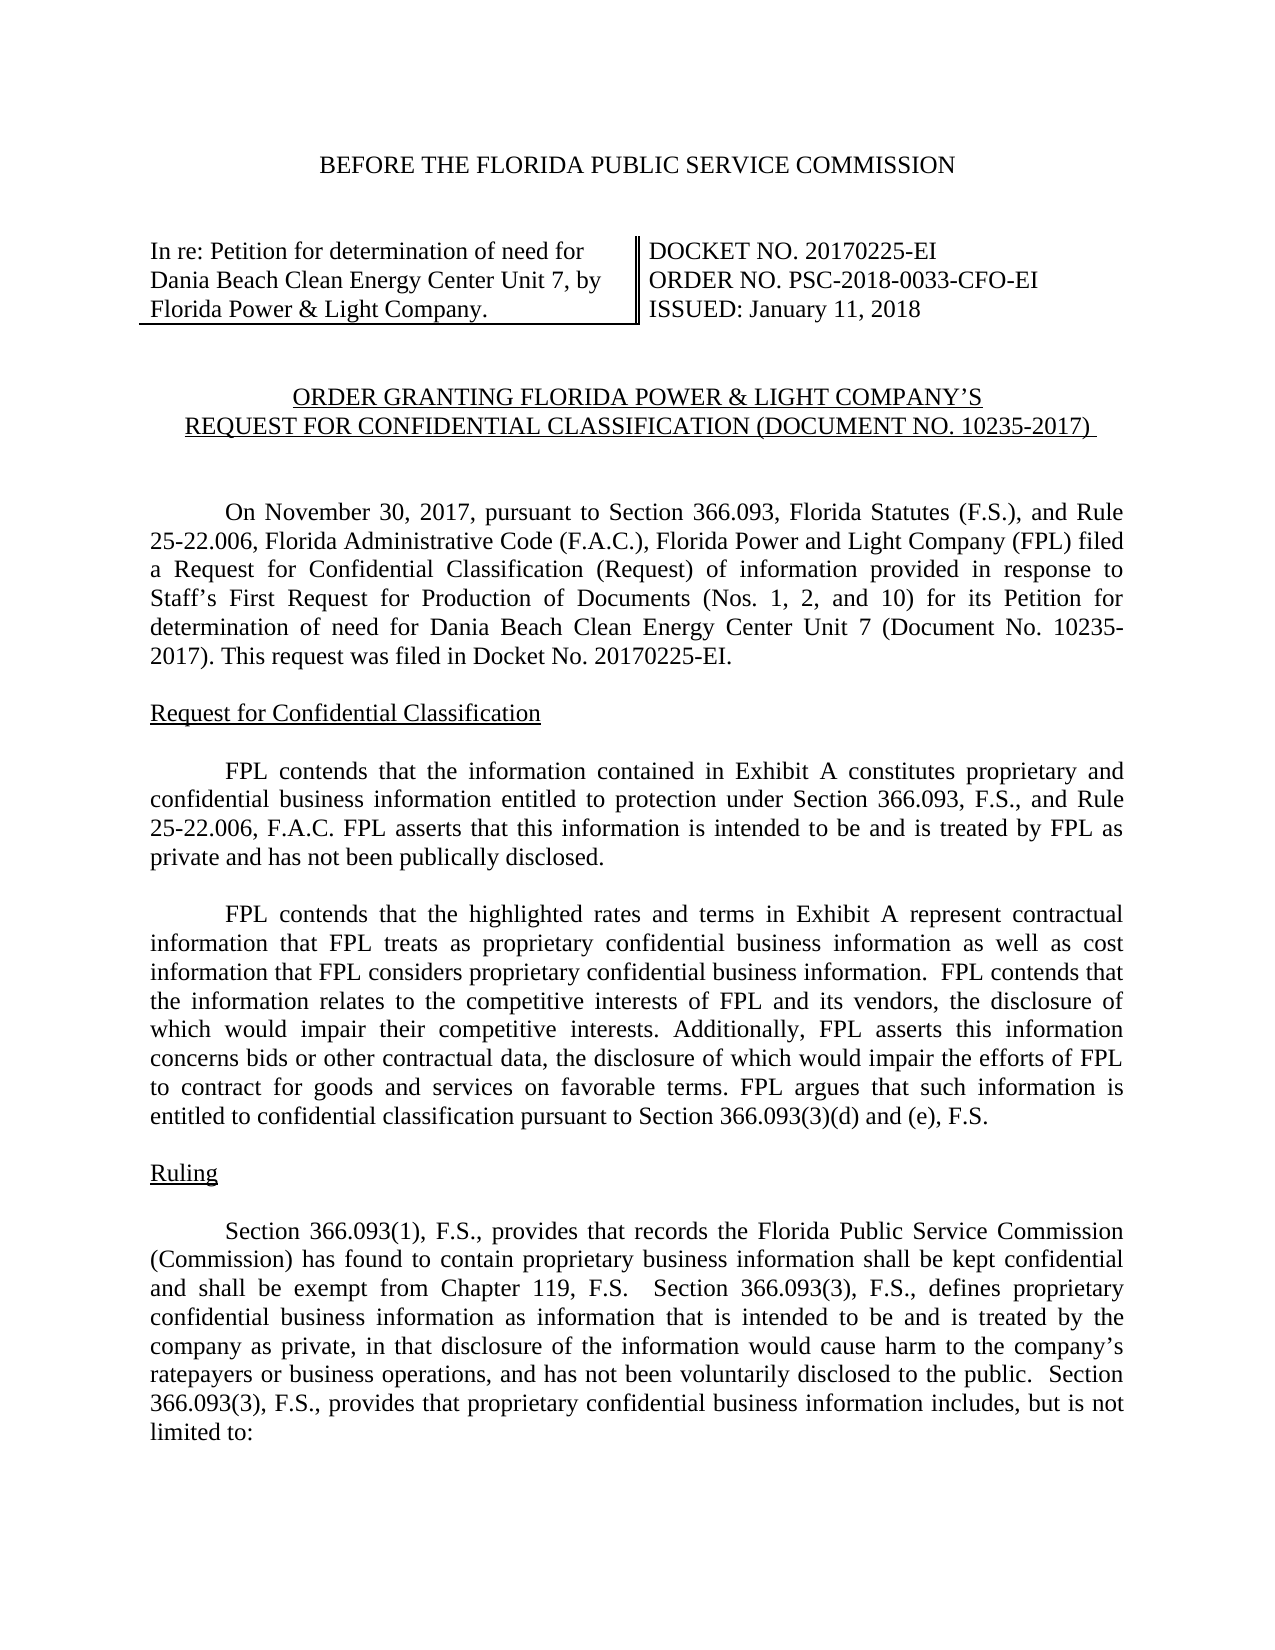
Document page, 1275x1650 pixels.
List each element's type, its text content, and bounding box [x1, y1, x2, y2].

text Request for Confidential Classification [150, 698, 1125, 727]
table_header In re: Petition for determination of need for Dania Beach Clean Energy Center Unit 7, by Florida Power & Light Company. [139, 236, 635, 322]
text On November 30, 2017, pursuant to Section 366.093, Florida Statutes (F.S.), and Rule 25-22.006, Florida Administrative Code (F.A.C.), Florida Power and Light Company (FPL) filed a Request for Confidential Classification (Request) of information provided in response to Staff’s First Request for Production of Documents (Nos. 1, 2, and 10) for its Petition for determination of need for Dania Beach Clean Energy Center Unit 7 (Document No. 10235-2017). This request was filed in Docket No. 20170225-EI. [150, 497, 1125, 669]
subtitle BEFORE THE FLORIDA PUBLIC SERVICE COMMISSION [150, 150, 1125, 179]
text FPL contends that the highlighted rates and terms in Exhibit A represent contractual information that FPL treats as proprietary confidential business information as well as cost information that FPL considers proprietary confidential business information. FPL contends that the information relates to the competitive interests of FPL and its vendors, the disclosure of which would impair their competitive interests. Additionally, FPL asserts this information concerns bids or other contractual data, the disclosure of which would impair the efforts of FPL to contract for goods and services on favorable terms. FPL argues that such information is entitled to confidential classification pursuant to Section 366.093(3)(d) and (e), F.S. [150, 899, 1125, 1129]
text ORDER GRANTING FLORIDA POWER & LIGHT COMPANY’S [150, 382, 1125, 411]
table_header DOCKET NO. 20170225-EI ORDER NO. PSC-2018-0033-CFO-EI ISSUED: January 11, 2018 [640, 236, 1136, 322]
text Section 366.093(1), F.S., provides that records the Florida Public Service Commission (Commission) has found to contain proprietary business information shall be kept confidential and shall be exempt from Chapter 119, F.S. Section 366.093(3), F.S., defines proprietary confidential business information as information that is intended to be and is treated by the company as private, in that disclosure of the information would cause harm to the company’s ratepayers or business operations, and has not been voluntarily disclosed to the public. Section 366.093(3), F.S., provides that proprietary confidential business information includes, but is not limited to: [150, 1216, 1125, 1446]
text FPL contends that the information contained in Exhibit A constitutes proprietary and confidential business information entitled to protection under Section 366.093, F.S., and Rule 25-22.006, F.A.C. FPL asserts that this information is intended to be and is treated by FPL as private and has not been publically disclosed. [150, 756, 1125, 871]
text Ruling [150, 1158, 1125, 1187]
text REQUEST FOR CONFIDENTIAL CLASSIFICATION (DOCUMENT NO. 10235-2017) [150, 411, 1125, 439]
